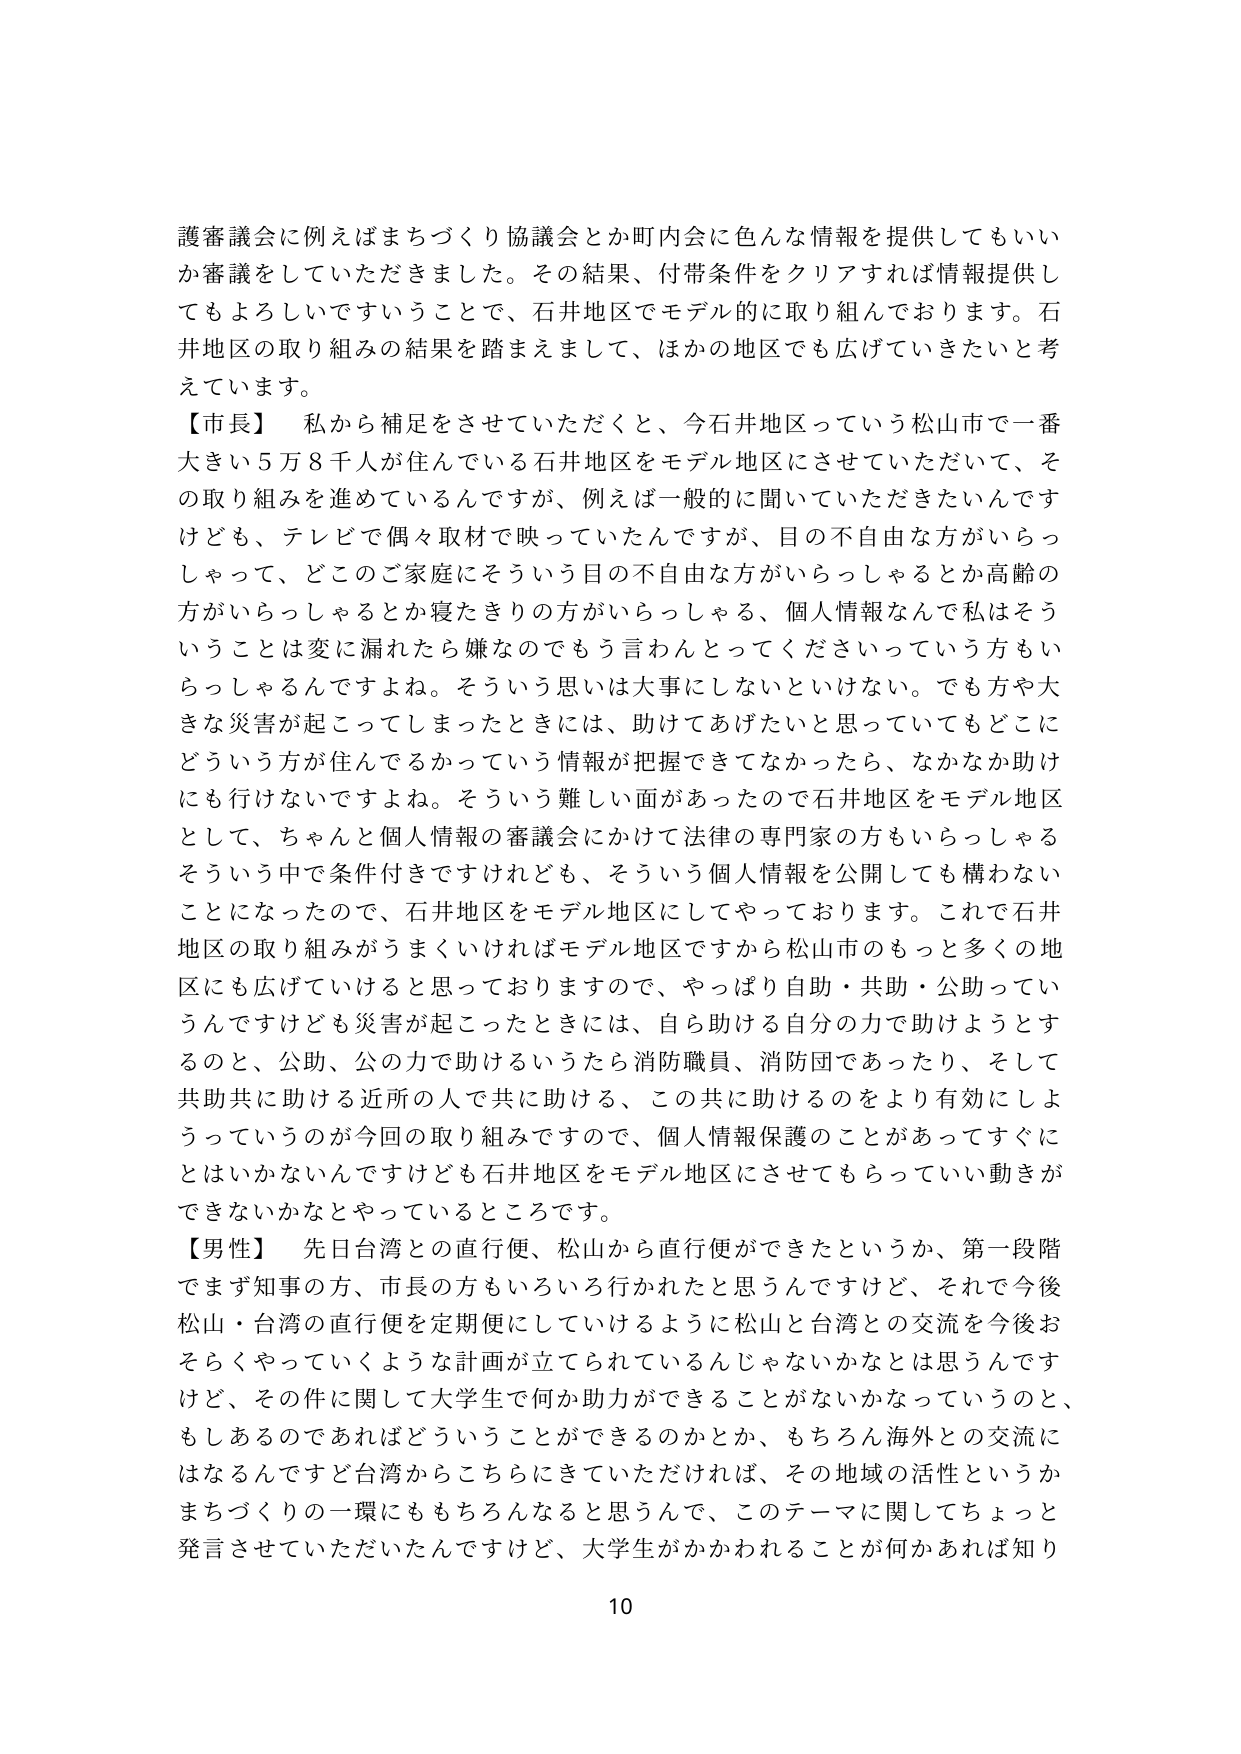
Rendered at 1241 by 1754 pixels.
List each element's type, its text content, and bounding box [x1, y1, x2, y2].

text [177, 1229, 1063, 1567]
text 【市長】 私から補足をさせていただくと、今石井地区っていう松山市で一番大きい５万８千人が住んでいる石井地区をモデル地区にさせていただいて、その取り組みを進めているんですが、例えば一般的に聞いていただきたいんですけども、テレビで偶々取材で映っていたんですが、目の不自由な方がいらっしゃって、どこのご家庭にそういう目の不自由な方がいらっしゃるとか高齢の方がいらっしゃるとか寝たきりの方がいらっしゃる、個人情報なんで私はそういうことは変に漏れたら嫌なのでもう言わんとってくださいっていう方もいらっしゃるんですよね。そういう思いは大事にしないといけない。でも方や大きな災害が起こってしまったときには、助けてあげたいと思っていてもどこにどういう方が住んでるかっていう情報が把握できてなかったら、なかなか助けにも行けないですよね。そういう難しい面があったので石井地区をモデル地区として、ちゃんと個人情報の審議会にかけて法律の専門家の方もいらっしゃるそういう中で条件付きですけれども、そういう個人情報を公開しても構わないことになったので、石井地区をモデル地区にしてやっております。これで石井地区の取り組みがうまくいければモデル地区ですから松山市のもっと多くの地区にも広げていけると思っておりますので、やっぱり自助・共助・公助っていうんですけども災害が起こったときには、自ら助ける自分の力で助けようとするのと、公助、公の力で助けるいうたら消防職員、消防団であったり、そして共助共に助ける近所の人で共に助ける、この共に助けるのをより有効にしようっていうのが今回の取り組みですので、個人情報保護のことがあってすぐにとはいかないんですけども石井地区をモデル地区にさせてもらっていい動きができないかなとやっているところです。 [177, 404, 1063, 1229]
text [177, 217, 1063, 404]
